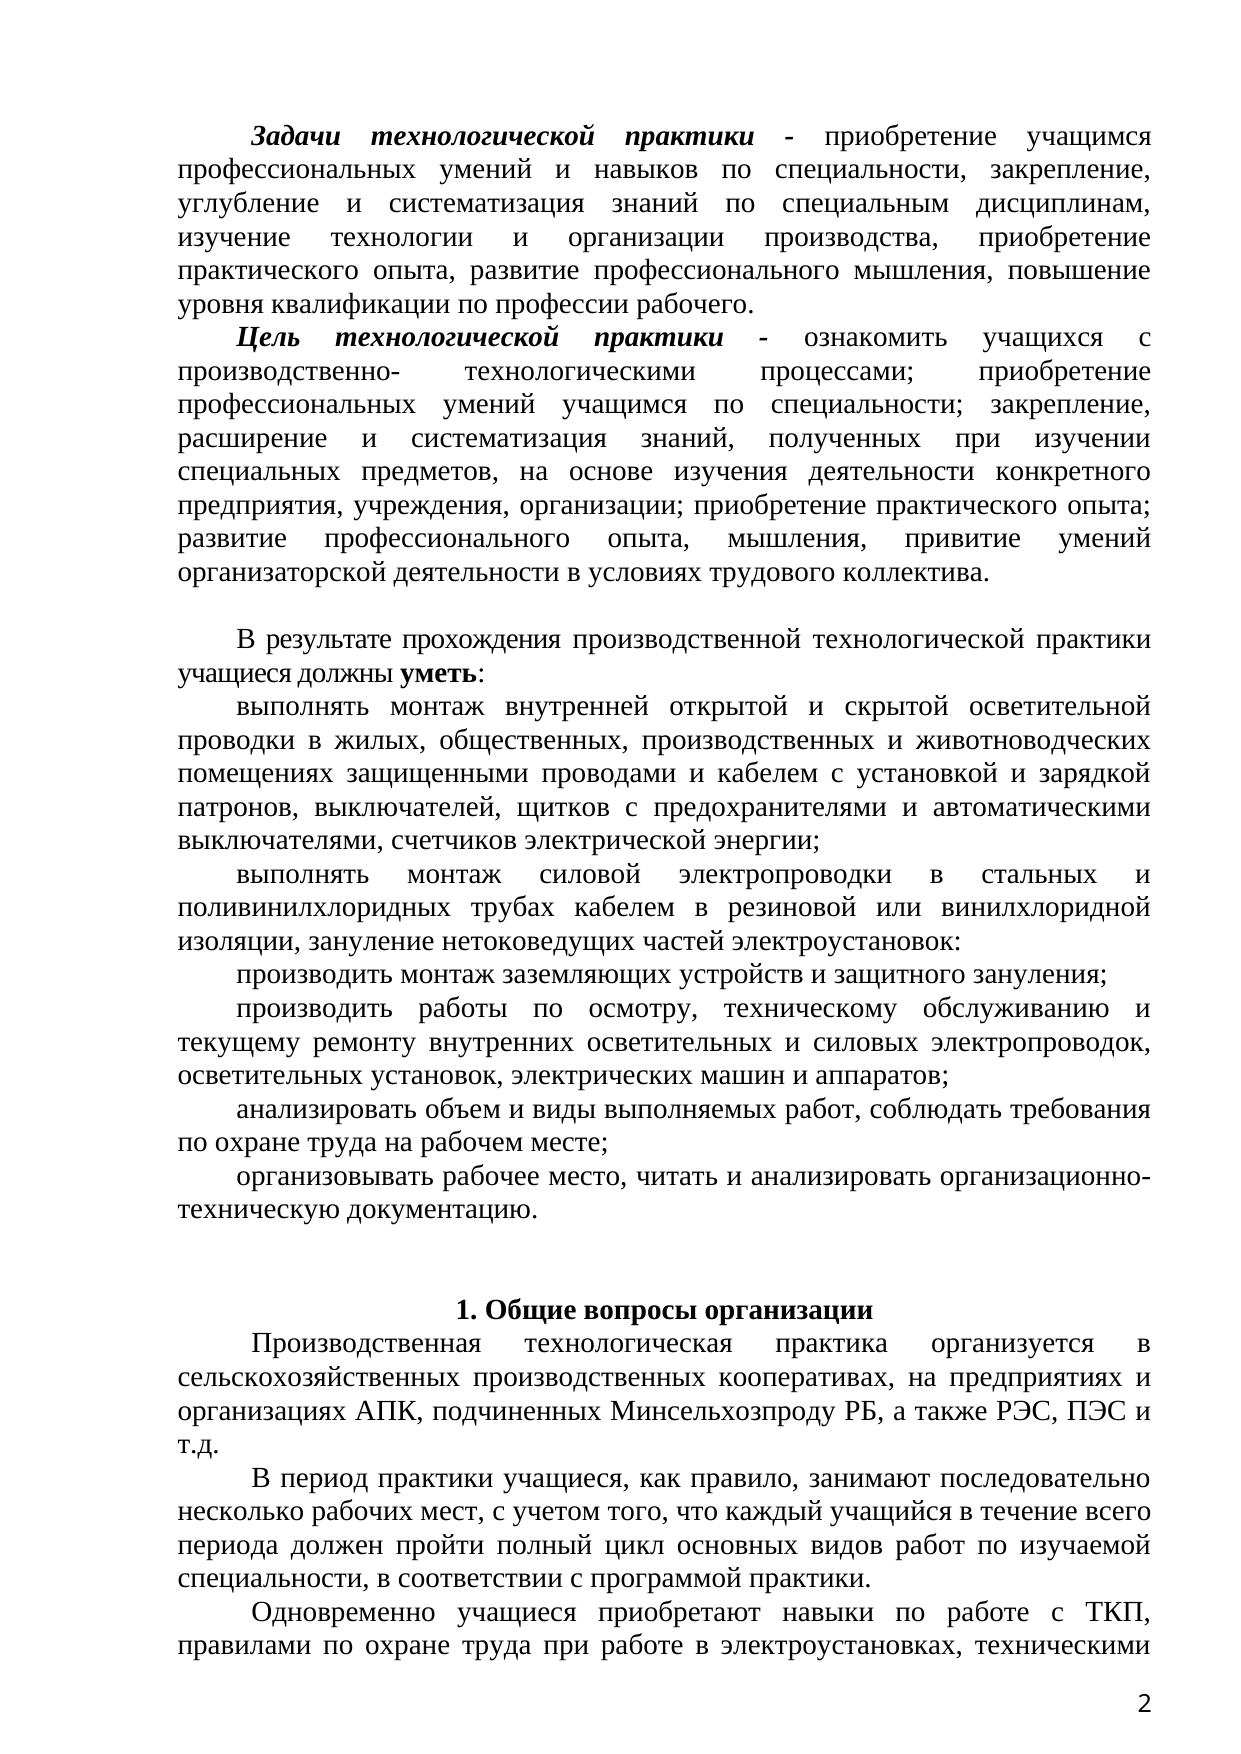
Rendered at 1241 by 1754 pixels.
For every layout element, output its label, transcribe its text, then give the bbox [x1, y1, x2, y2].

text Задачи технологической практики - приобретение учащимся профессиональных умений и навыков по специальности, закрепление, углубление и систематизация знаний по специальным дисциплинам, изучение технологии и организации производства, приобретение практического опыта, развитие профессионального мышления, повышение уровня квалификации по профессии рабочего. [177, 118, 1152, 319]
text 1. Общие вопросы организации [177, 1292, 1152, 1326]
text выполнять монтаж силовой электропроводки в стальных и поливинилхлоридных трубах кабелем в резиновой или винилхлоридной изоляции, зануление нетоковедущих частей электроустановок: [177, 856, 1152, 957]
text Цель технологической практики - ознакомить учащихся с производственно- технологическими процессами; приобретение профессиональных умений учащимся по специальности; закрепление, расширение и систематизация знаний, полученных при изучении специальных предметов, на основе изучения деятельности конкретного предприятия, учреждения, организации; приобретение практического опыта; развитие профессионального опыта, мышления, привитие умений организаторской деятельности в условиях трудового коллектива. [177, 319, 1152, 588]
text производить работы по осмотру, техническому обслуживанию и текущему ремонту внутренних осветительных и силовых электропроводок, осветительных установок, электрических машин и аппаратов; [177, 990, 1152, 1091]
text анализировать объем и виды выполняемых работ, соблюдать требования по охране труда на рабочем месте; [177, 1091, 1152, 1158]
text организовывать рабочее место, читать и анализировать организационно-техническую документацию. [177, 1158, 1152, 1225]
text производить монтаж заземляющих устройств и защитного зануления; [177, 957, 1152, 990]
text выполнять монтаж внутренней открытой и скрытой осветительной проводки в жилых, общественных, производственных и животноводческих помещениях защищенными проводами и кабелем с установкой и зарядкой патронов, выключателей, щитков с предохранителями и автоматическими выключателями, счетчиков электрической энергии; [177, 688, 1152, 856]
text В результате прохождения производственной технологической практики учащиеся должны уметь: [177, 621, 1152, 688]
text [177, 1594, 1152, 1661]
text В период практики учащиеся, как правило, занимают последовательно несколько рабочих мест, с учетом того, что каждый учащийся в течение всего периода должен пройти полный цикл основных видов работ по изучаемой специальности, в соответствии с программой практики. [177, 1460, 1152, 1594]
text Производственная технологическая практика организуется в сельскохозяйственных производственных кооперативах, на предприятиях и организациях АПК, подчиненных Минсельхозпроду РБ, а также РЭС, ПЭС и т.д. [177, 1326, 1152, 1460]
